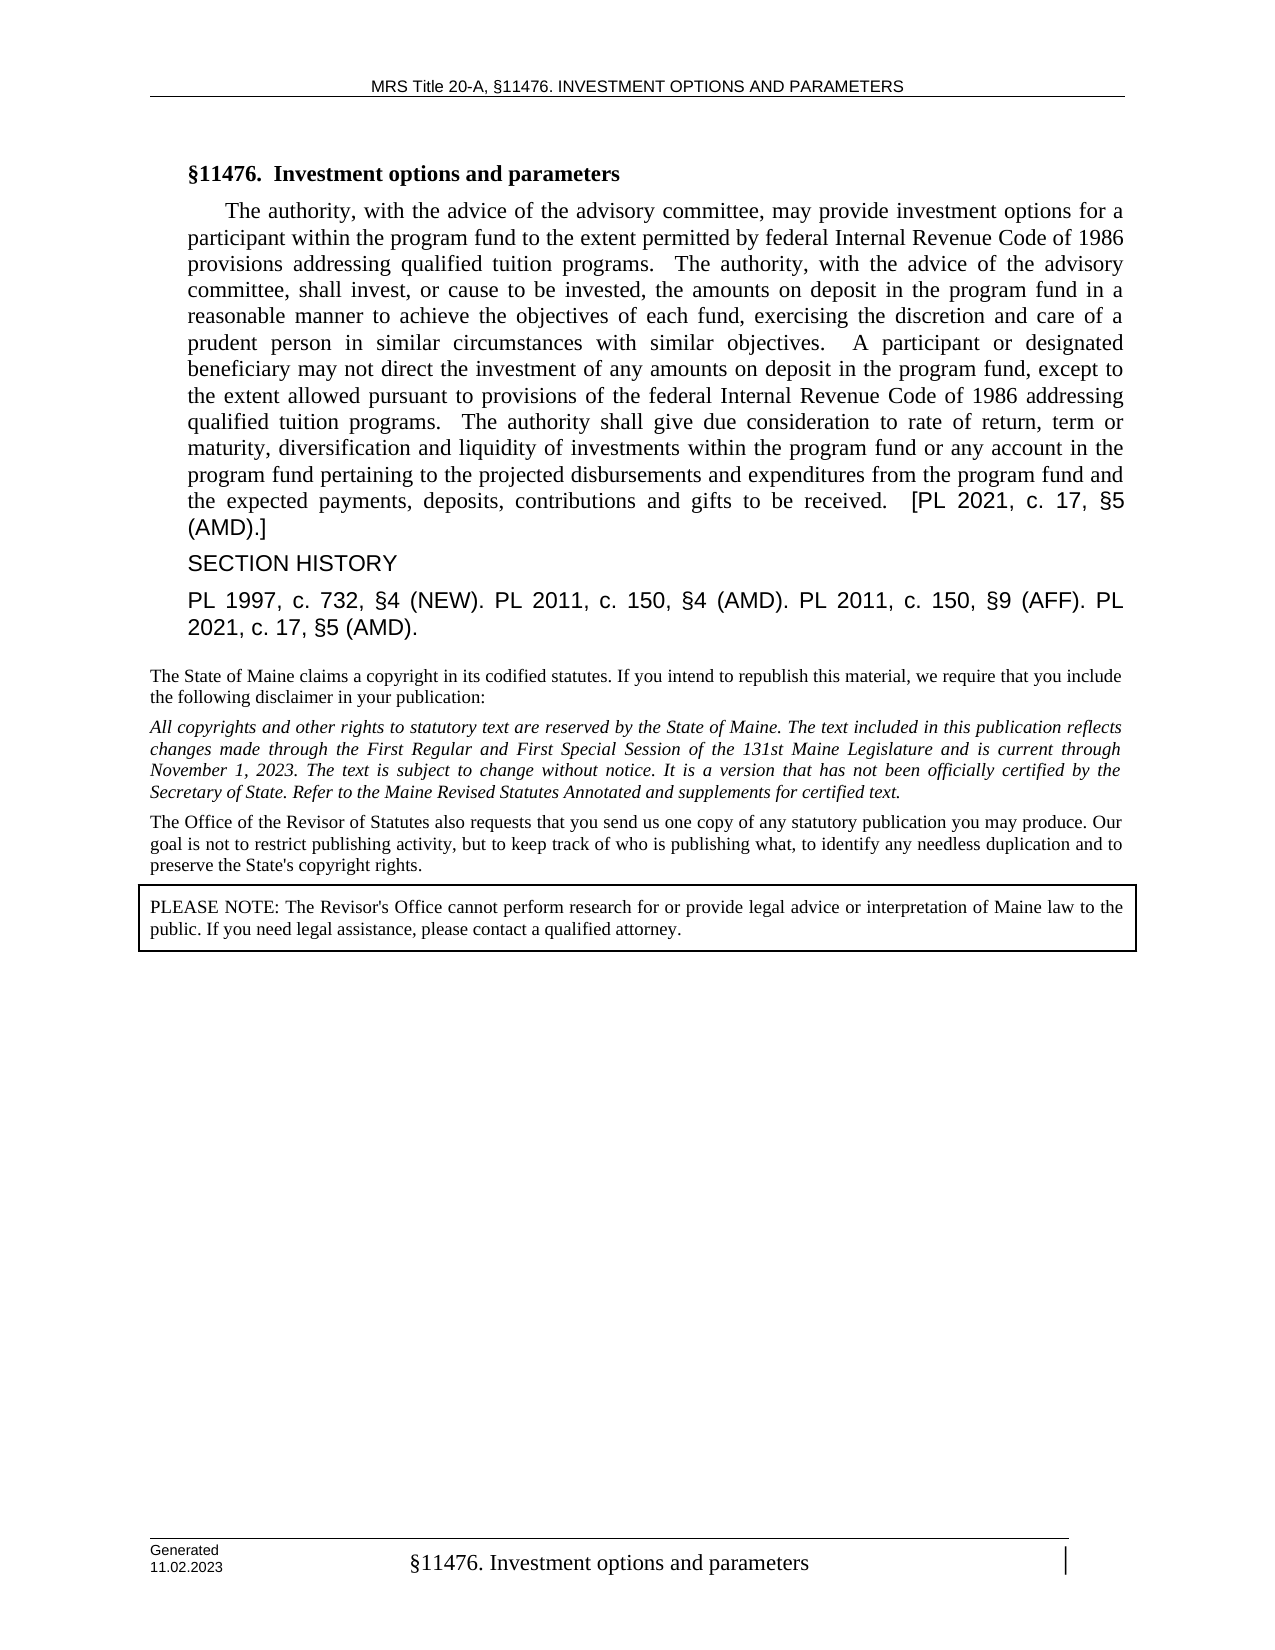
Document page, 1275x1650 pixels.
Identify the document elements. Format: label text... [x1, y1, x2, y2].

text The authority, with the advice of the advisory committee, may provide investment options for a participant within the program fund to the extent permitted by federal Internal Revenue Code of 1986 provisions addressing qualified tuition programs. The authority, with the advice of the advisory committee, shall invest, or cause to be invested, the amounts on deposit in the program fund in a reasonable manner to achieve the objectives of each fund, exercising the discretion and care of a prudent person in similar circumstances with similar objectives. A participant or designated beneficiary may not direct the investment of any amounts on deposit in the program fund, except to the extent allowed pursuant to provisions of the federal Internal Revenue Code of 1986 addressing qualified tuition programs. The authority shall give due consideration to rate of return, term or maturity, diversification and liquidity of investments within the program fund or any account in the program fund pertaining to the projected disbursements and expenditures from the program fund and the expected payments, deposits, contributions and gifts to be received. [PL 2021, c. 17, §5 (AMD).] [187, 197, 1125, 540]
text PLEASE NOTE: The Revisor's Office cannot perform research for or provide legal advice or interpretation of Maine law to the public. If you need legal assistance, please contact a qualified attorney. [140, 886, 1135, 950]
text All copyrights and other rights to statutory text are reserved by the State of Maine. The text included in this publication reflects changes made through the First Regular and First Special Session of the 131st Maine Legislature and is current through November 1, 2023 . The text is subject to change without notice. It is a version that has not been officially certified by the Secretary of State. Refer to the Maine Revised Statutes Annotated and supplements for certified text. [150, 716, 1125, 802]
text §11476. Investment options and parameters [187, 160, 1125, 187]
text PL 1997, c. 732, §4 (NEW). PL 2011, c. 150, §4 (AMD). PL 2011, c. 150, §9 (AFF). PL 2021, c. 17, §5 (AMD). [187, 587, 1125, 640]
text The Office of the Revisor of Statutes also requests that you send us one copy of any statutory publication you may produce. Our goal is not to restrict publishing activity, but to keep track of who is publishing what, to identify any needless duplication and to preserve the State's copyright rights. [150, 811, 1125, 876]
text SECTION HISTORY [187, 550, 1125, 577]
text The State of Maine claims a copyright in its codified statutes. If you intend to republish this material, we require that you include the following disclaimer in your publication: [150, 665, 1125, 708]
